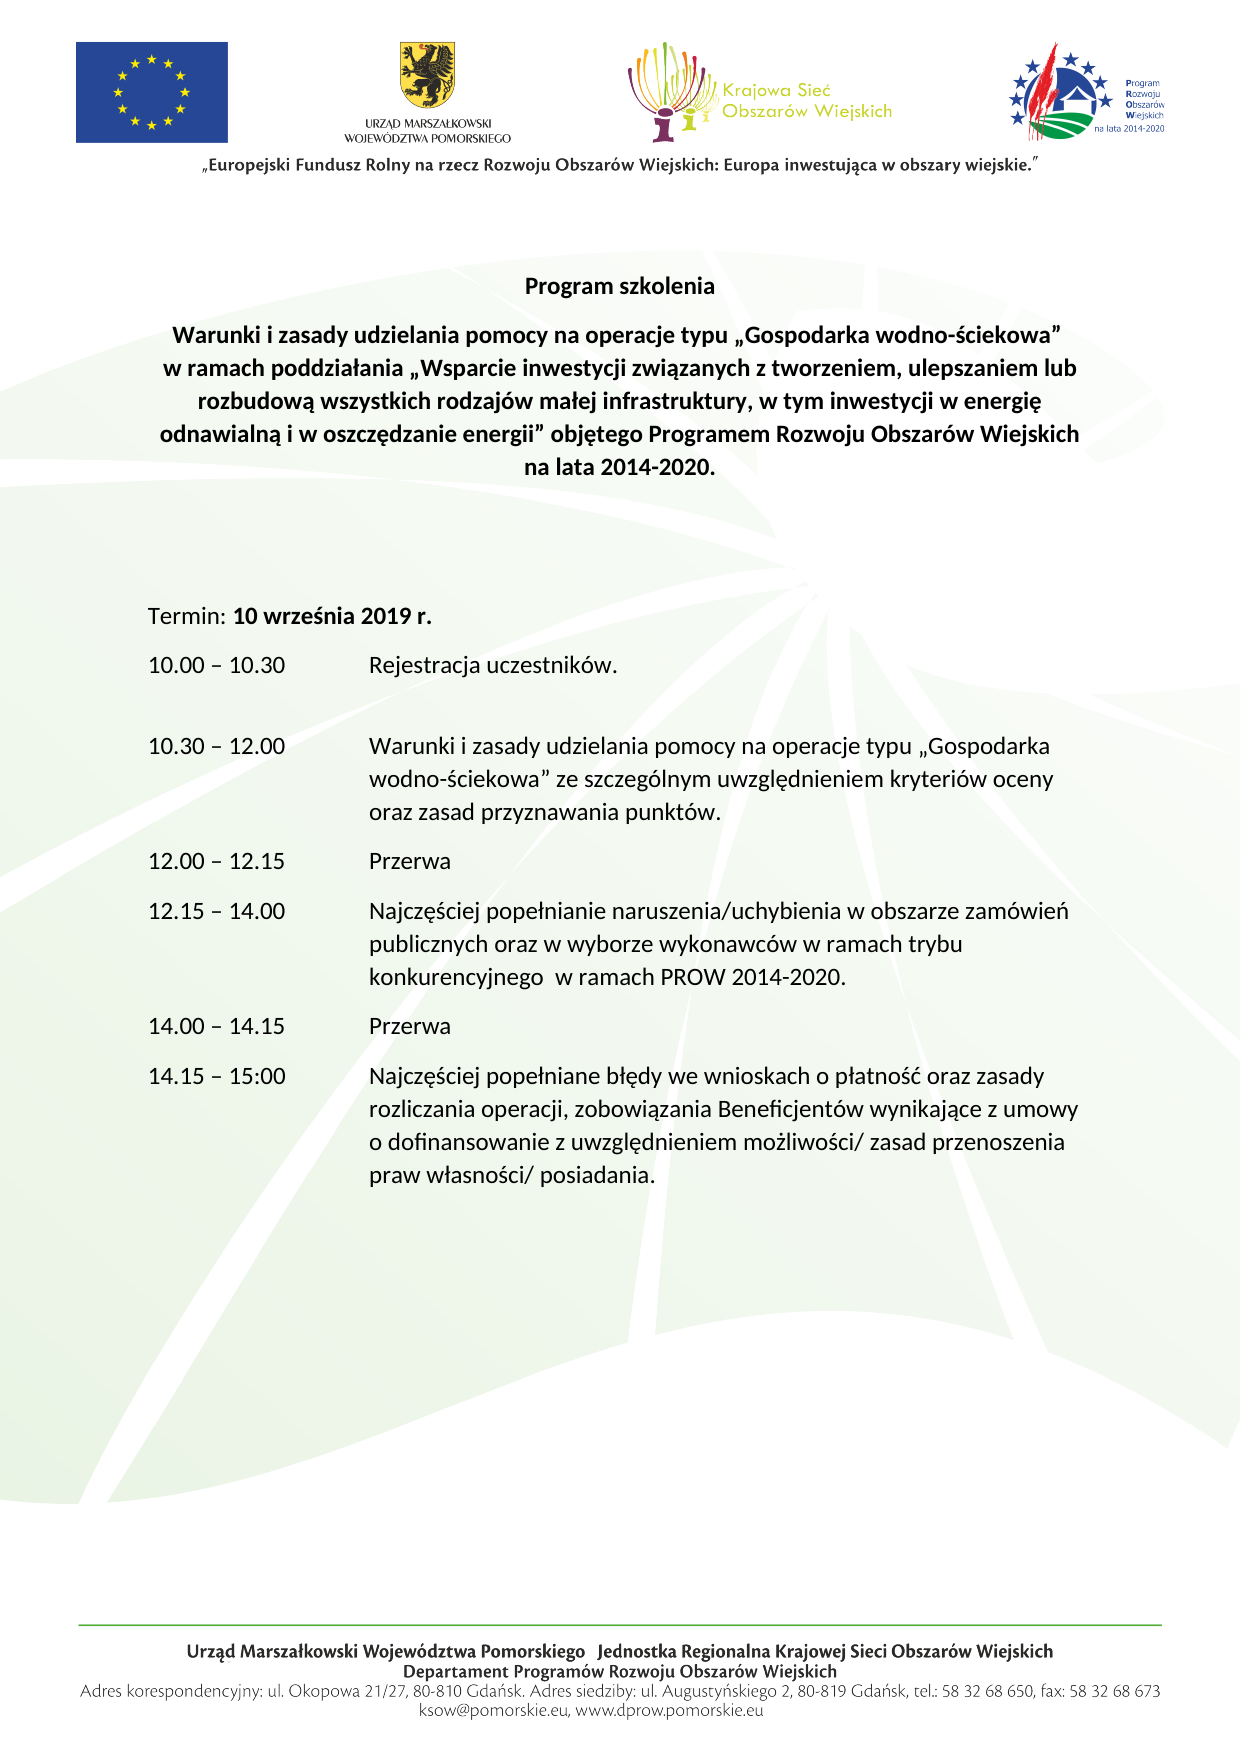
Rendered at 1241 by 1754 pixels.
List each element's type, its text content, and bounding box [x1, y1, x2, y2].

text 14.00 – 14.15 Przerwa [148, 1010, 1092, 1041]
text 14.15 – 15:00 Najczęściej popełniane błędy we wnioskach o płatność oraz zasady rozliczania operacji, zobowiązania Beneficjentów wynikające z umowy o dofinansowanie z uwzględnieniem możliwości/ zasad przenoszenia praw własności/ posiadania. [148, 1060, 1092, 1189]
picture [0, 250, 1241, 1504]
picture [76, 41, 1165, 176]
picture [78, 1624, 1162, 1720]
text 12.00 – 12.15 Przerwa [148, 845, 1092, 876]
text Program szkolenia [148, 270, 1092, 300]
text 12.15 – 14.00 Najczęściej popełnianie naruszenia/uchybienia w obszarze zamówień publicznych oraz w wyborze wykonawców w ramach trybu konkurencyjnego w ramach PROW 2014-2020. [148, 895, 1092, 991]
text Termin: 10 września 2019 r. [148, 600, 1092, 630]
text 10.30 – 12.00 Warunki i zasady udzielania pomocy na operacje typu „Gospodarka wodno-ściekowa” ze szczególnym uwzględnieniem kryteriów oceny oraz zasad przyznawania punktów. [148, 730, 1092, 826]
text 10.00 – 10.30 Rejestracja uczestników. [148, 649, 1092, 711]
text Warunki i zasady udzielania pomocy na operacje typu „Gospodarka wodno-ściekowa” w ramach poddziałania „Wsparcie inwestycji związanych z tworzeniem, ulepszaniem lub rozbudową wszystkich rodzajów małej infrastruktury, w tym inwestycji w energię odnawialną i w oszczędzanie energii” objętego Programem Rozwoju Obszarów Wiejskich na lata 2014-2020. [148, 319, 1092, 482]
